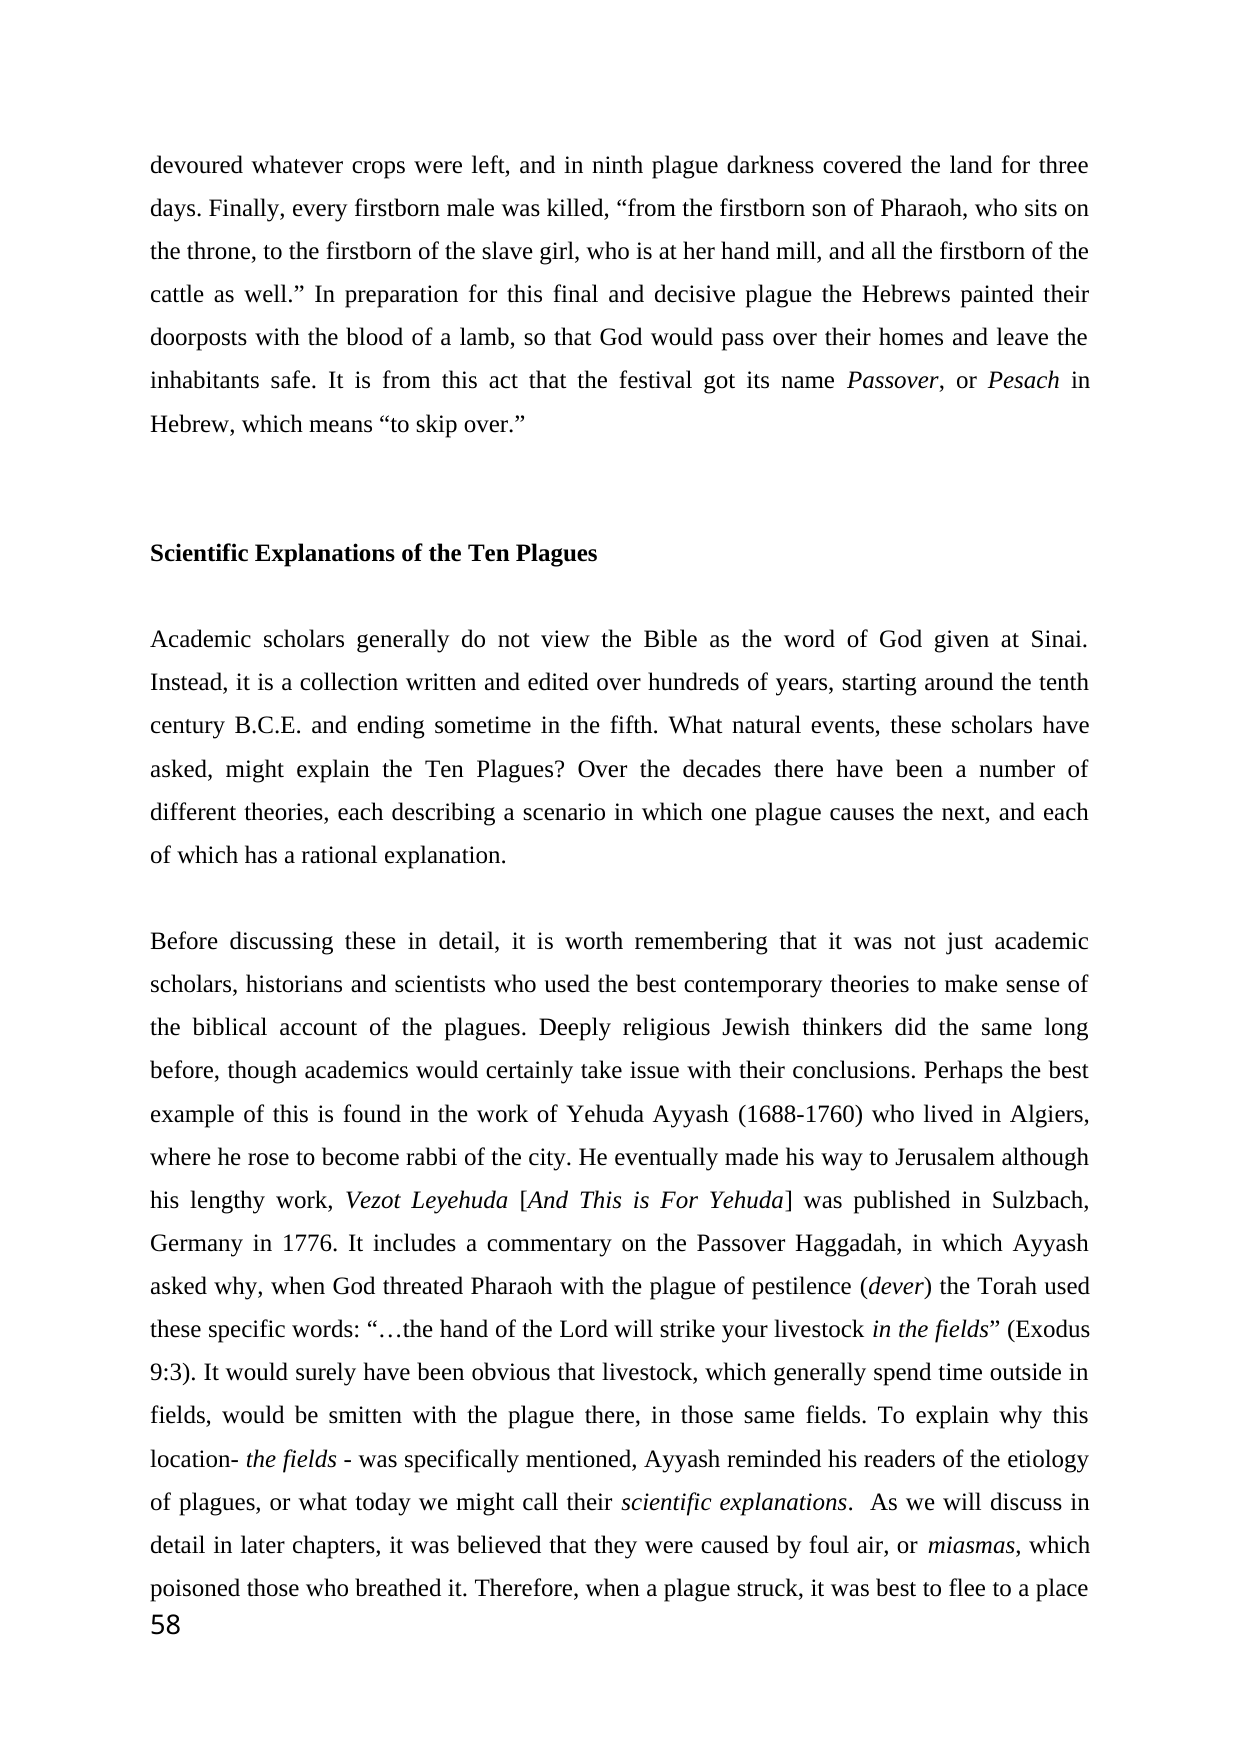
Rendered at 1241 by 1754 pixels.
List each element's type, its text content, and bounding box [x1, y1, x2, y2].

text Of the many descriptions of plagues in the Torah, it is the Ten Plagues that is the most well-known. As told in the Book of Exodus these plagues were Blood, Frogs, Lice, Fleas (or Wild Animals, depending on how the Hebrew word arov is understood,) Pestilence, Boils, Hail, Locusts, Darkness, and the Death of the Firstborn. In the first plague, all of Egypt’s water turned to blood. In the second, frogs overran the land. Then there was a nationwide infestation of lice, followed by swarms of larger fleas or insects. Pharaoh still refused to allow the Hebrews to leave, and a plague of pestilence struck down Egypt’s livestock and domesticated animals. In the sixth plague the Egyptians and any of their cattle that had survived to that point were infected with boils. A hailstorm followed, “the likes of which had never been seen in Egypt since it had become a nation.” Huge swarms of locusts then devoured whatever crops were left, and in ninth plague darkness covered the land for three days. Finally, every firstborn male was killed, “from the firstborn son of Pharaoh, who sits on the throne, to the firstborn of the slave girl, who is at her hand mill, and all the firstborn of the cattle as well.” In preparation for this final and decisive plague the Hebrews painted their doorposts with the blood of a lamb, so that God would pass over their homes and leave the inhabitants safe. It is from this act that the festival got its name Passover, or Pesach in Hebrew, which means “to skip over.” [150, 150, 1090, 437]
text Academic scholars generally do not view the Bible as the word of God given at Sinai. Instead, it is a collection written and edited over hundreds of years, starting around the tenth century B.C.E. and ending sometime in the fifth. What natural events, these scholars have asked, might explain the Ten Plagues? Over the decades there have been a number of different theories, each describing a scenario in which one plague causes the next, and each of which has a rational explanation. [150, 624, 1090, 869]
text Scientific Explanations of the Ten Plagues [150, 538, 1090, 567]
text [150, 926, 1090, 1602]
